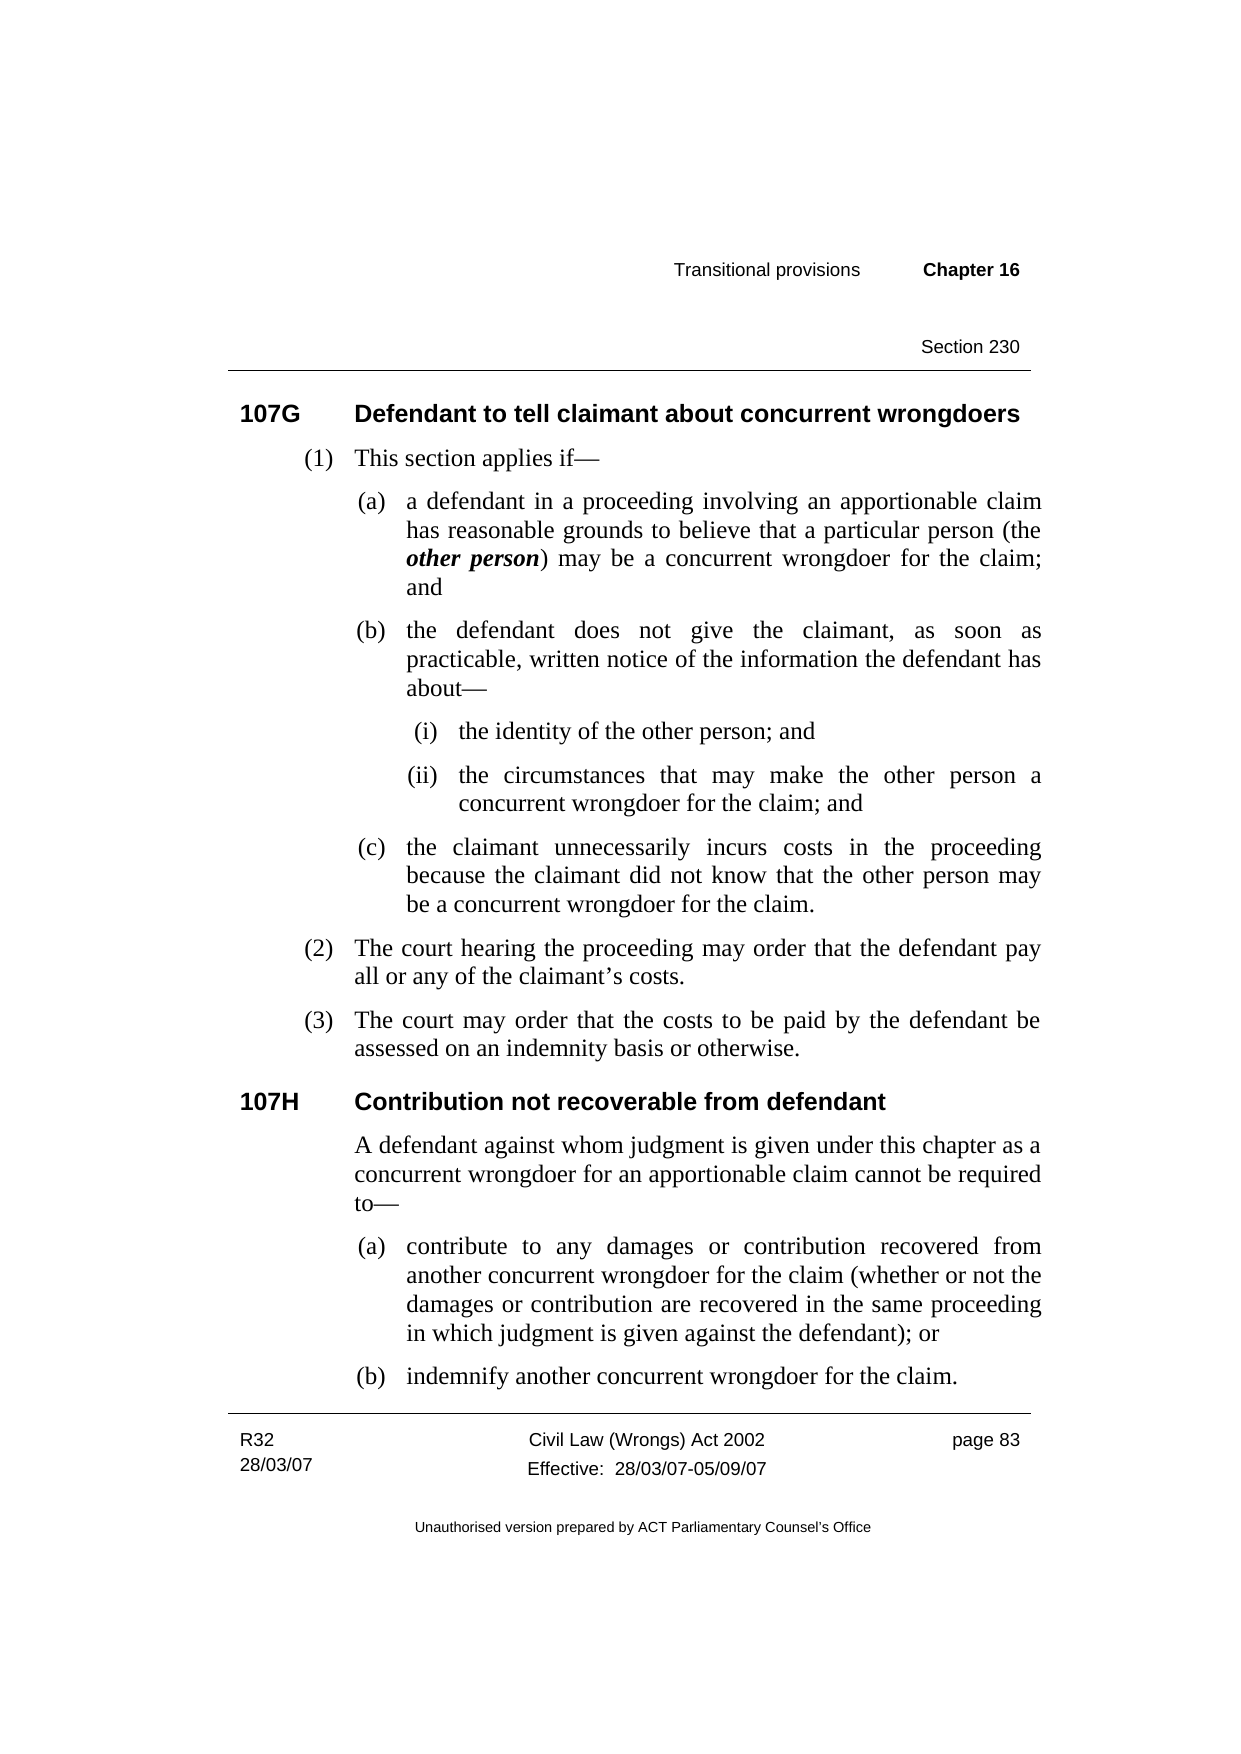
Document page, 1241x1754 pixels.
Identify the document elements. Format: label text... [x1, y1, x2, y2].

text (a) contribute to any damages or contribution recovered from another concurrent wrongdoer for the claim (whether or not the damages or contribution are recovered in the same proceeding in which judgment is given against the defendant); or [239, 1231, 1042, 1346]
text 107G Defendant to tell claimant about concurrent wrongdoers [239, 399, 1042, 428]
text A defendant against whom judgment is given under this chapter as a concurrent wrongdoer for an apportionable claim cannot be required to— [354, 1131, 1042, 1217]
text 107H Contribution not recoverable from defendant [239, 1087, 1042, 1116]
text (3) The court may order that the costs to be paid by the defendant be assessed on an indemnity basis or otherwise. [239, 1005, 1042, 1062]
text (b) the defendant does not give the claimant, as soon as practicable, written notice of the information the defendant has about— [239, 616, 1042, 702]
text (b) indemnify another concurrent wrongdoer for the claim. [239, 1361, 1042, 1390]
text (1) This section applies if— [239, 443, 1042, 471]
text (2) The court hearing the proceeding may order that the defendant pay all or any of the claimant’s costs. [239, 933, 1042, 990]
text (a) a defendant in a proceeding involving an apportionable claim has reasonable grounds to believe that a particular person (the other person) may be a concurrent wrongdoer for the claim; and [239, 486, 1042, 601]
text (i) the identity of the other person; and [239, 716, 1042, 745]
text (ii) the circumstances that may make the other person a concurrent wrongdoer for the claim; and [239, 760, 1042, 817]
text (c) the claimant unnecessarily incurs costs in the proceeding because the claimant did not know that the other person may be a concurrent wrongdoer for the claim. [239, 832, 1042, 918]
